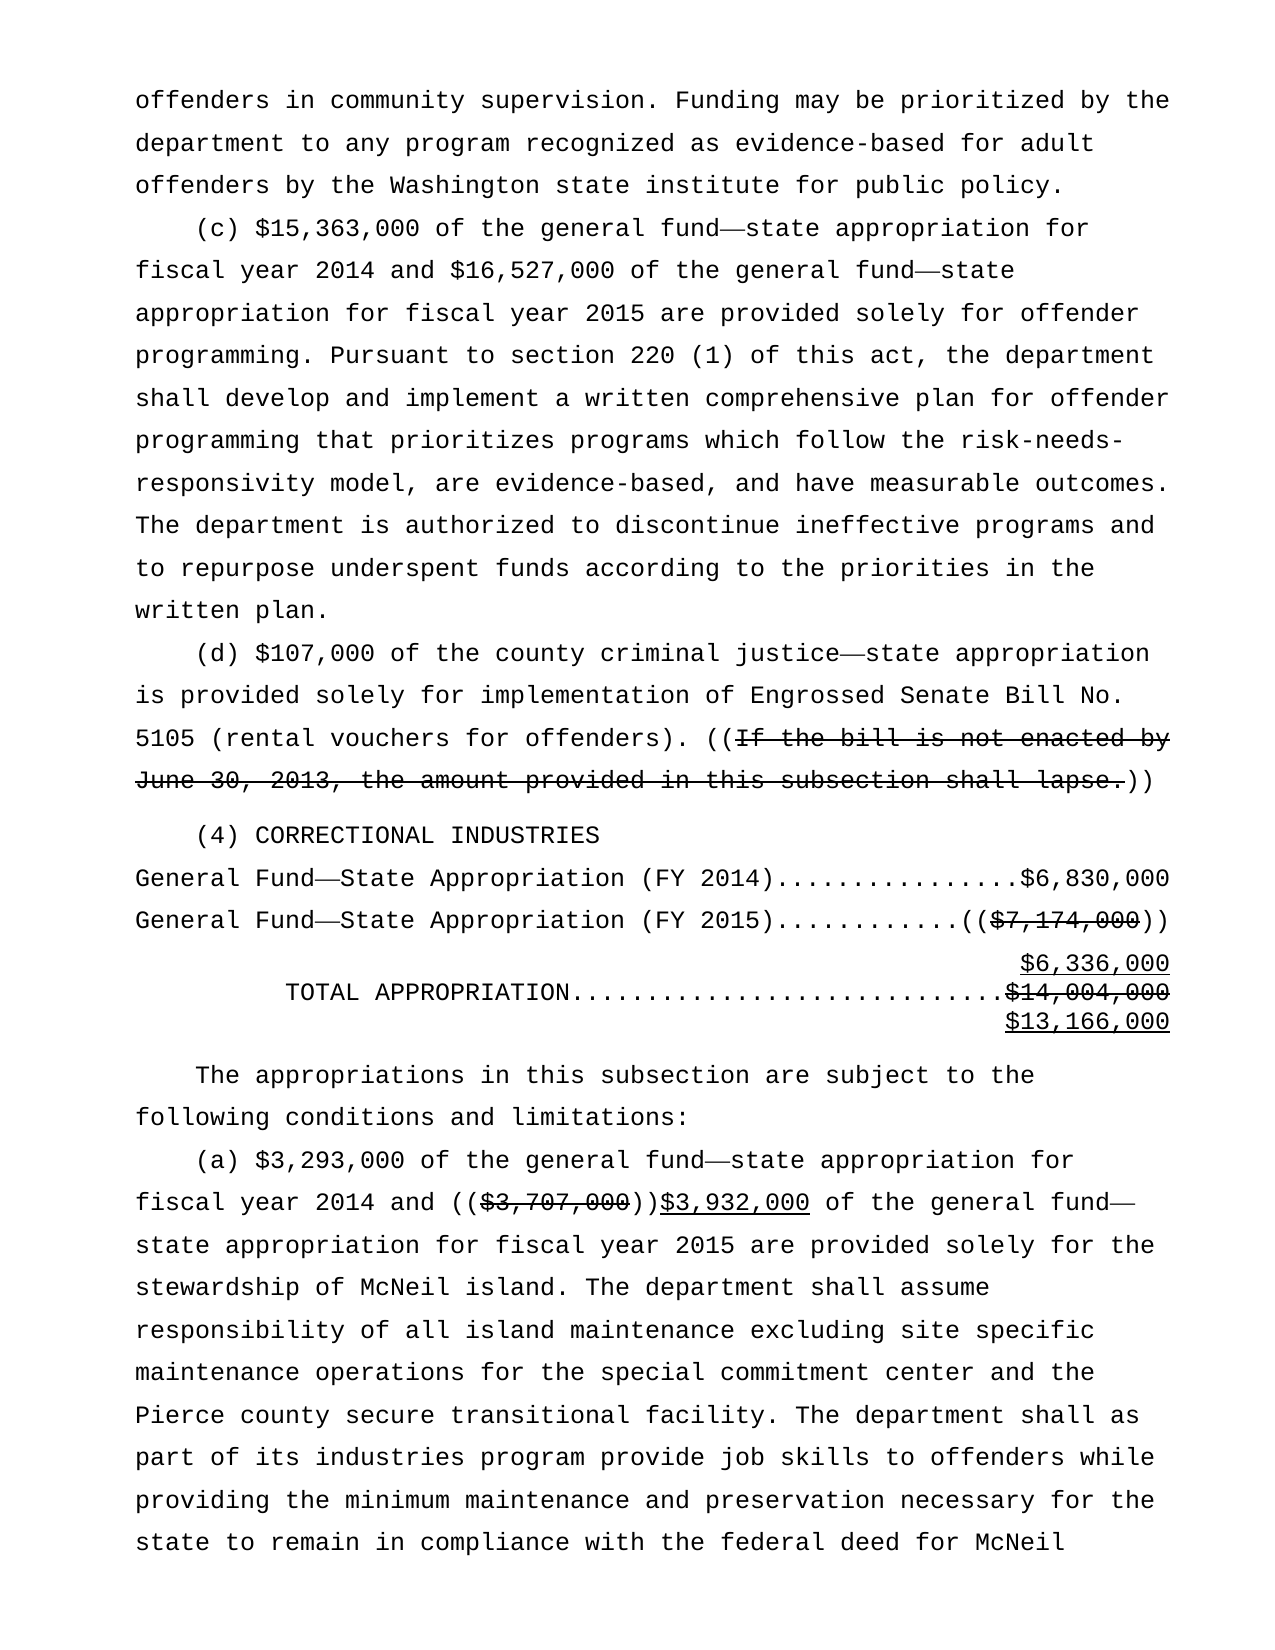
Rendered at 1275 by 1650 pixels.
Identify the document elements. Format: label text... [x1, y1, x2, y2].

text (c) $15,363,000 of the general fund—state appropriation for fiscal year 2014 and $16,527,000 of the general fund—state appropriation for fiscal year 2015 are provided solely for offender programming. Pursuant to section 220 (1) of this act, the department shall develop and implement a written comprehensive plan for offender programming that prioritizes programs which follow the risk-needs-responsivity model, are evidence-based, and have measurable outcomes. The department is authorized to discontinue ineffective programs and to repurpose underspent funds according to the priorities in the written plan. [135, 202, 1170, 627]
text $6,336,000 [135, 937, 1170, 980]
text TOTAL APPROPRIATION $14,004,000 [135, 980, 1170, 1008]
text General Fund—State Appropriation (FY 2014) $6,830,000 [135, 852, 1170, 895]
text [135, 75, 1170, 202]
text The appropriations in this subsection are subject to the following conditions and limitations: [135, 1049, 1170, 1134]
text $13,166,000 [135, 1008, 1170, 1037]
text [135, 1134, 1170, 1559]
text (d) $107,000 of the county criminal justice—state appropriation is provided solely for implementation of Engrossed Senate Bill No. 5105 (rental vouchers for offenders). ((If the bill is not enacted by June 30, 2013, the amount provided in this subsection shall lapse.)) [135, 627, 1170, 797]
text General Fund—State Appropriation (FY 2015) (($7,174,000)) [135, 895, 1170, 937]
text (4) CORRECTIONAL INDUSTRIES [135, 810, 1170, 852]
